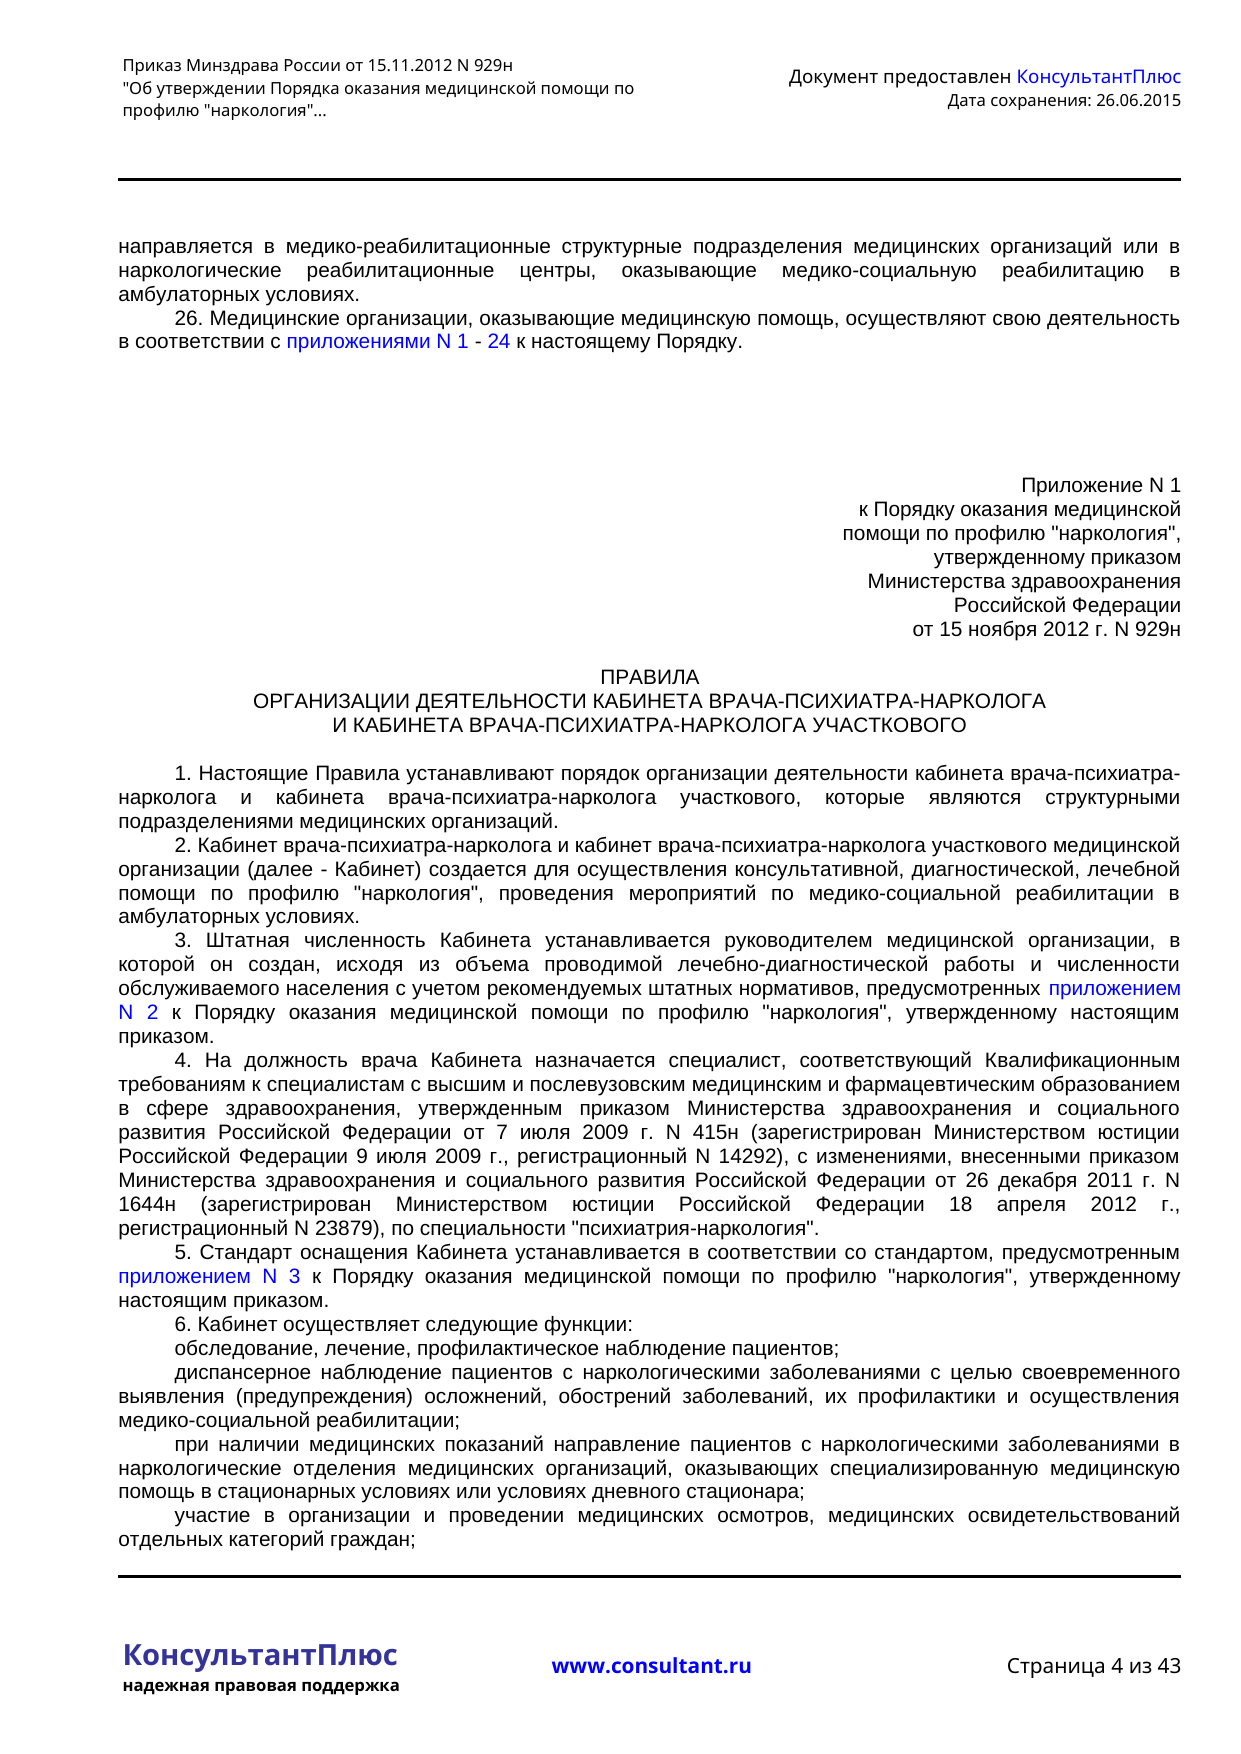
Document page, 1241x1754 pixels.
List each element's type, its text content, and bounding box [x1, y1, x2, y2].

text 1. Настоящие Правила устанавливают порядок организации деятельности кабинета врача-психиатра-нарколога и кабинета врача-психиатра-нарколога участкового, которые являются структурными подразделениями медицинских организаций. [118, 761, 1181, 832]
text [118, 233, 1181, 305]
text 6. Кабинет осуществляет следующие функции: [118, 1312, 1181, 1336]
text обследование, лечение, профилактическое наблюдение пациентов; [118, 1336, 1181, 1359]
text 26. Медицинские организации, оказывающие медицинскую помощь, осуществляют свою деятельность в соответствии с приложениями N 1 - 24 к настоящему Порядку. [118, 305, 1181, 353]
text 5. Стандарт оснащения Кабинета устанавливается в соответствии со стандартом, предусмотренным приложением N 3 к Порядку оказания медицинской помощи по профилю "наркология", утвержденному настоящим приказом. [118, 1240, 1181, 1312]
text участие в организации и проведении медицинских осмотров, медицинских освидетельствований отдельных категорий граждан; [118, 1503, 1181, 1551]
text 3. Штатная численность Кабинета устанавливается руководителем медицинской организации, в которой он создан, исходя из объема проводимой лечебно-диагностической работы и численности обслуживаемого населения с учетом рекомендуемых штатных нормативов, предусмотренных приложением N 2 к Порядку оказания медицинской помощи по профилю "наркология", утвержденному настоящим приказом. [118, 928, 1181, 1048]
text утвержденному приказом [118, 545, 1181, 569]
text ПРАВИЛА [118, 665, 1181, 689]
text Приложение N 1 [118, 473, 1181, 497]
text 4. На должность врача Кабинета назначается специалист, соответствующий Квалификационным требованиям к специалистам с высшим и послевузовским медицинским и фармацевтическим образованием в сфере здравоохранения, утвержденным приказом Министерства здравоохранения и социального развития Российской Федерации от 7 июля 2009 г. N 415н (зарегистрирован Министерством юстиции Российской Федерации 9 июля 2009 г., регистрационный N 14292), с изменениями, внесенными приказом Министерства здравоохранения и социального развития Российской Федерации от 26 декабря 2011 г. N 1644н (зарегистрирован Министерством юстиции Российской Федерации 18 апреля 2012 г., регистрационный N 23879), по специальности "психиатрия-наркология". [118, 1048, 1181, 1240]
text к Порядку оказания медицинской [118, 497, 1181, 521]
text 2. Кабинет врача-психиатра-нарколога и кабинет врача-психиатра-нарколога участкового медицинской организации (далее - Кабинет) создается для осуществления консультативной, диагностической, лечебной помощи по профилю "наркология", проведения мероприятий по медико-социальной реабилитации в амбулаторных условиях. [118, 832, 1181, 928]
text Министерства здравоохранения [118, 569, 1181, 593]
text ОРГАНИЗАЦИИ ДЕЯТЕЛЬНОСТИ КАБИНЕТА ВРАЧА-ПСИХИАТРА-НАРКОЛОГА [118, 689, 1181, 713]
text при наличии медицинских показаний направление пациентов с наркологическими заболеваниями в наркологические отделения медицинских организаций, оказывающих специализированную медицинскую помощь в стационарных условиях или условиях дневного стационара; [118, 1431, 1181, 1503]
text помощи по профилю "наркология", [118, 521, 1181, 545]
text от 15 ноября 2012 г. N 929н [118, 617, 1181, 641]
text диспансерное наблюдение пациентов с наркологическими заболеваниями с целью своевременного выявления (предупреждения) осложнений, обострений заболеваний, их профилактики и осуществления медико-социальной реабилитации; [118, 1359, 1181, 1431]
text Российской Федерации [118, 593, 1181, 617]
text И КАБИНЕТА ВРАЧА-ПСИХИАТРА-НАРКОЛОГА УЧАСТКОВОГО [118, 713, 1181, 737]
